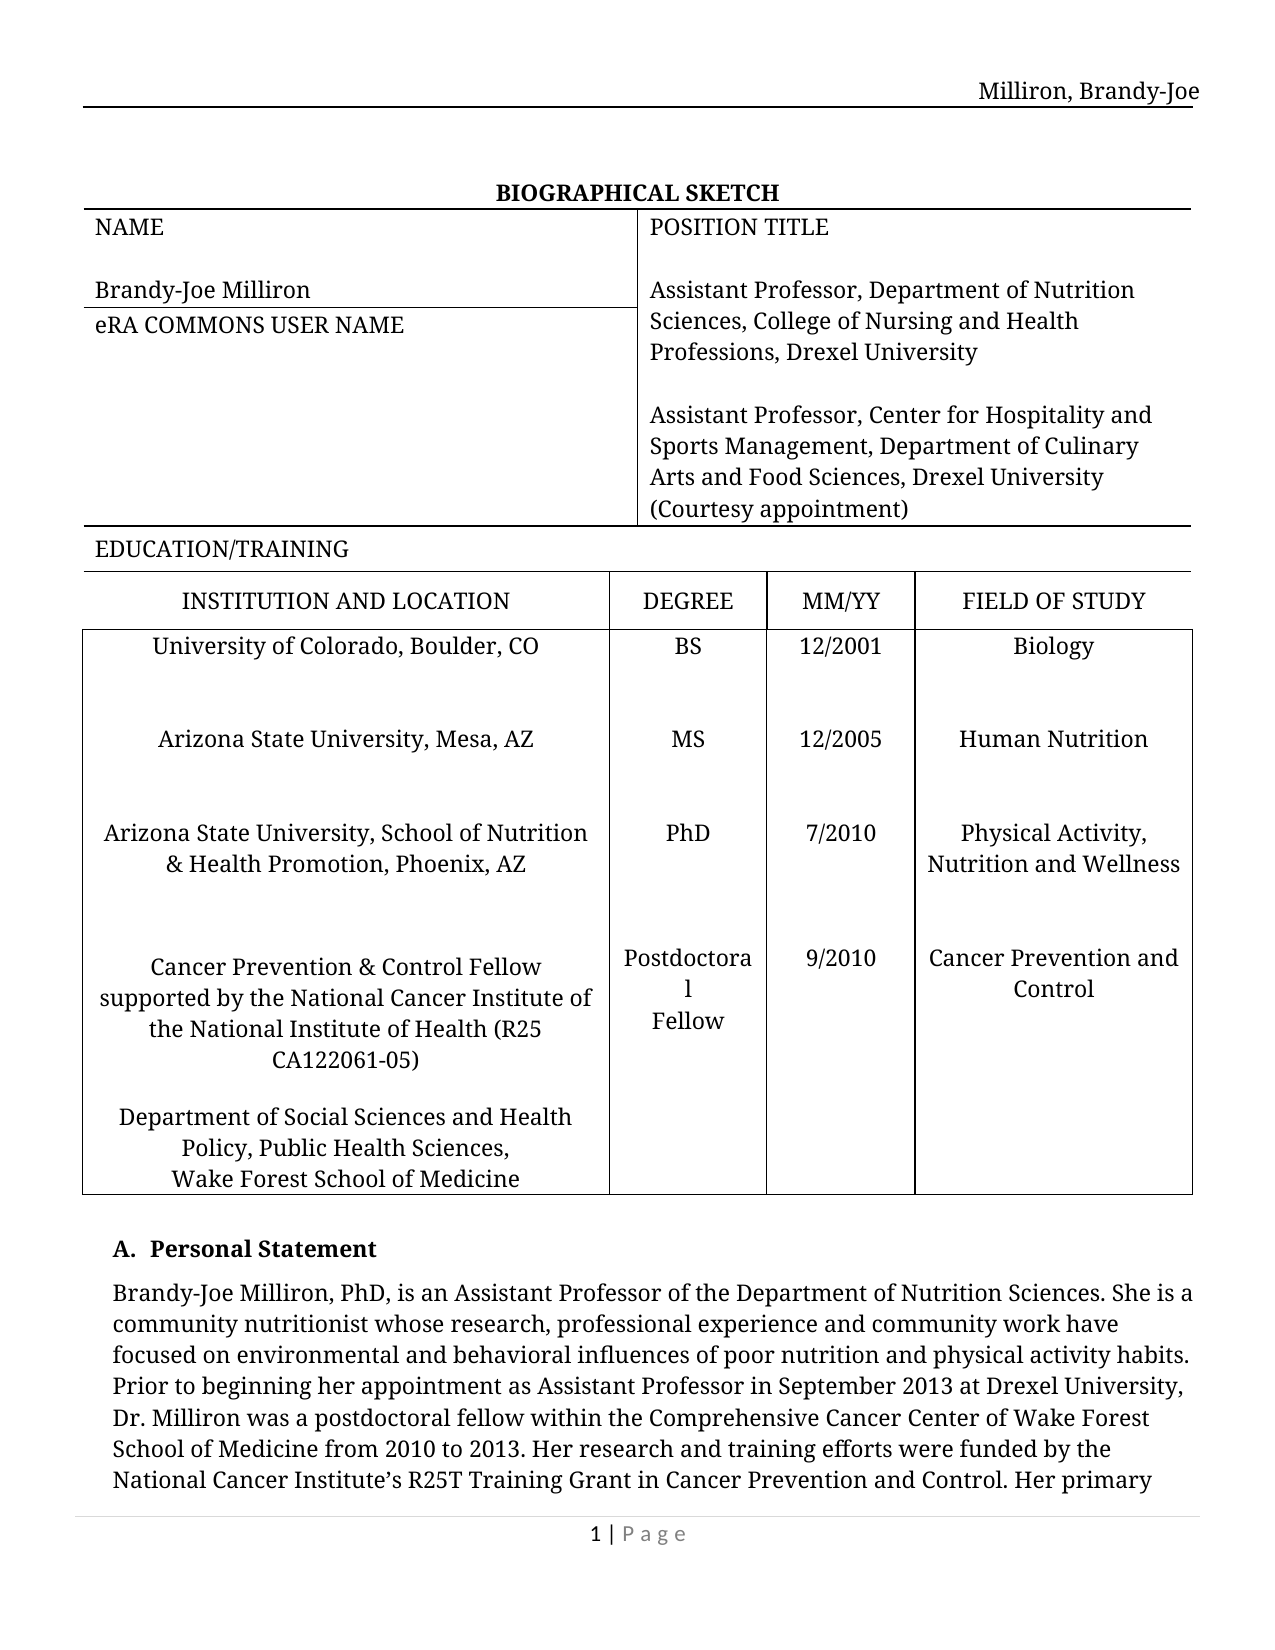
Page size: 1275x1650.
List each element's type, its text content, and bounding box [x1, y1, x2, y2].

table_cell Biology Human Nutrition Physical Activity, Nutrition and Wellness Cancer Prevention and Control [916, 630, 1192, 1194]
table_cell NAME Brandy-Joe Milliron [83, 209, 637, 306]
table_header BIOGRAPHICAL SKETCH [83, 108, 1192, 208]
table_cell FIELD OF STUDY [916, 571, 1192, 629]
table_cell EDUCATION/TRAINING [83, 525, 1192, 571]
table_cell 12/2001 12/2005 7/2010 9/2010 [767, 630, 914, 1194]
subtitle Personal Statement [112, 1233, 1200, 1264]
table_cell BS MS PhD Postdoctoral Fellow [610, 630, 766, 1194]
table_cell DEGREE [610, 572, 766, 629]
table_cell POSITION TITLE Assistant Professor, Department of Nutrition Sciences, College of Nursing and Health Professions, Drexel University Assistant Professor, Center for Hospitality and Sports Management, Department of Culinary Arts and Food Sciences, Drexel University (Courtesy appointment) [638, 208, 1192, 525]
text Milliron, Brandy-Joe [75, 75, 1200, 106]
table_cell MM/YY [768, 572, 914, 629]
table_cell University of Colorado, Boulder, CO Arizona State University, Mesa, AZ Arizona State University, School of Nutrition & Health Promotion, Phoenix, AZ Cancer Prevention & Control Fellow supported by the National Cancer Institute of the National Institute of Health (R25 CA122061-05) Department of Social Sciences and Health Policy, Public Health Sciences, Wake Forest School of Medicine [83, 630, 609, 1194]
table_cell eRA COMMONS USER NAME [83, 308, 637, 525]
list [112, 1277, 1200, 1495]
table_cell INSTITUTION AND LOCATION [83, 572, 609, 629]
